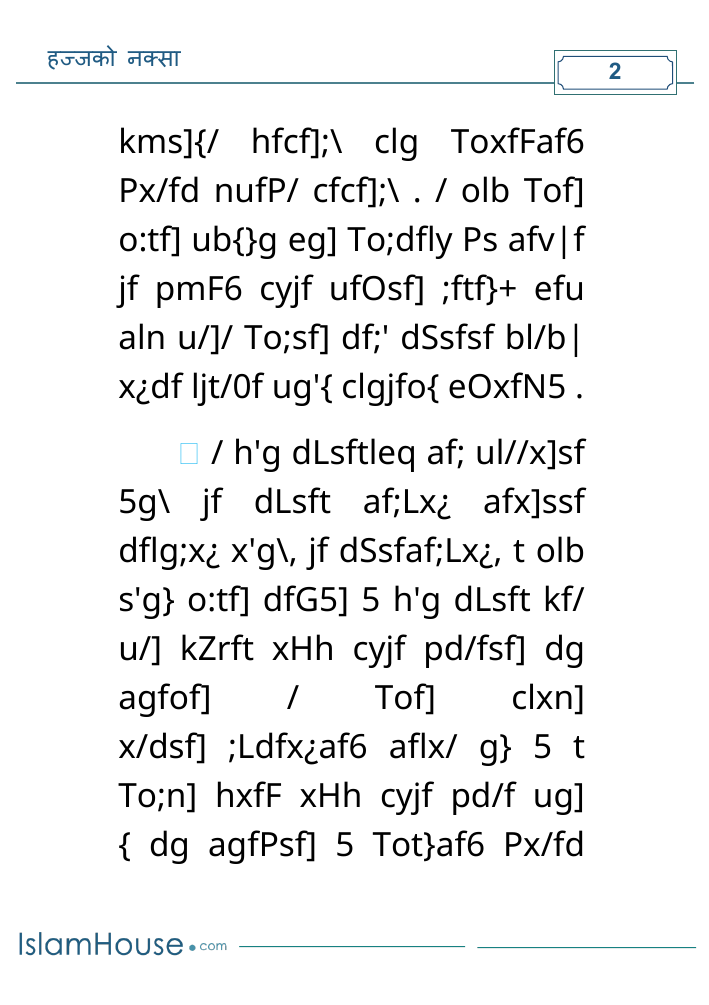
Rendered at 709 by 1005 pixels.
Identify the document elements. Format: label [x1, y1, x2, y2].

text [118, 118, 586, 408]
picture [12, 928, 466, 961]
picture [471, 929, 697, 962]
picture [180, 443, 197, 464]
text [118, 428, 586, 866]
